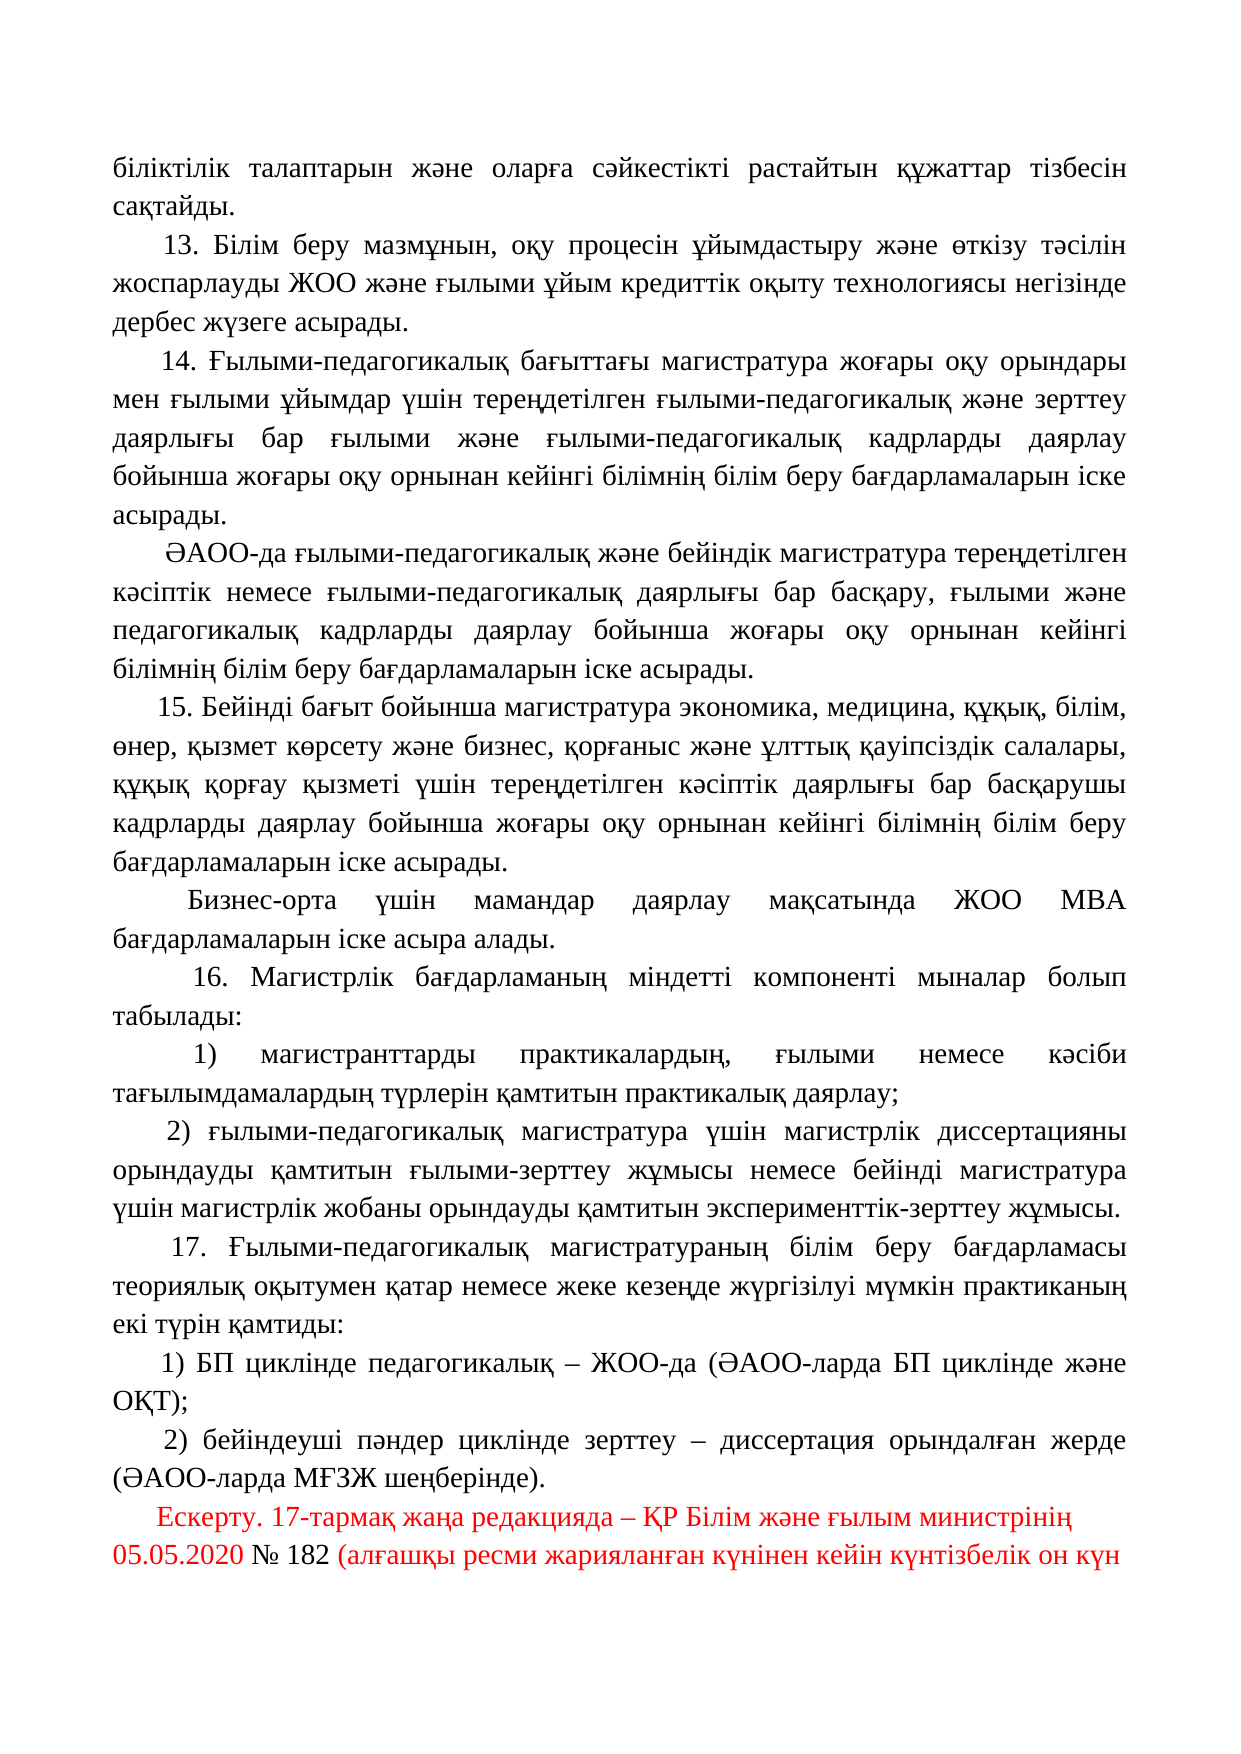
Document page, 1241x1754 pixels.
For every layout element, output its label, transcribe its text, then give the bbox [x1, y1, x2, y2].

text 1) магистранттарды практикалардың, ғылыми немесе кәсіби тағылымдамалардың түрлерін қамтитын практикалық даярлау; [112, 1036, 1128, 1108]
text 2) ғылыми-педагогикалық магистратура үшін магистрлік диссертацияны орындауды қамтитын ғылыми-зерттеу жұмысы немесе бейінді магистратура үшін магистрлік жобаны орындауды қамтитын эксперименттік-зерттеу жұмысы. [112, 1113, 1128, 1224]
text 1) БП циклінде педагогикалық – ЖОО-да (ӘАОО-ларда БП циклінде және ОҚТ); [112, 1345, 1128, 1417]
text 14. Ғылыми-педагогикалық бағыттағы магистратура жоғары оқу орындары мен ғылыми ұйымдар үшін тереңдетілген ғылыми-педагогикалық және зерттеу даярлығы бар ғылыми және ғылыми-педагогикалық кадрларды даярлау бойынша жоғары оқу орнынан кейінгі білімнің білім беру бағдарламаларын іске асырады. [112, 343, 1128, 530]
text 15. Бейінді бағыт бойынша магистратура экономика, медицина, құқық, білім, өнер, қызмет көрсету және бизнес, қорғаныс және ұлттық қауіпсіздік салалары, құқық қорғау қызметі үшін тереңдетілген кәсіптік даярлығы бар басқарушы кадрларды даярлау бойынша жоғары оқу орнынан кейінгі білімнің білім беру бағдарламаларын іске асырады. [112, 689, 1128, 877]
text 16. Магистрлік бағдарламаның міндетті компоненті мыналар болып табылады: [112, 959, 1128, 1031]
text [112, 1499, 1128, 1571]
text ӘАОО-да ғылыми-педагогикалық және бейіндік магистратура тереңдетілген кәсіптік немесе ғылыми-педагогикалық даярлығы бар басқару, ғылыми және педагогикалық кадрларды даярлау бойынша жоғары оқу орнынан кейінгі білімнің білім беру бағдарламаларын іске асырады. [112, 535, 1128, 684]
text Бизнес-орта үшін мамандар даярлау мақсатында ЖОО MBA бағдарламаларын іске асыра алады. [112, 882, 1128, 954]
text 17. Ғылыми-педагогикалық магистратураның білім беру бағдарламасы теориялық оқытумен қатар немесе жеке кезеңде жүргізілуі мүмкін практиканың екі түрін қамтиды: [112, 1229, 1128, 1340]
text 13. Білім беру мазмұнын, оқу процесін ұйымдастыру және өткізу тәсілін жоспарлауды ЖОО және ғылыми ұйым кредиттік оқыту технологиясы негізінде дербес жүзеге асырады. [112, 227, 1128, 338]
text 2) бейіндеуші пәндер циклінде зерттеу – диссертация орындалған жерде (ӘАОО-ларда МҒЗЖ шеңберінде). [112, 1422, 1128, 1494]
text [112, 150, 1128, 222]
